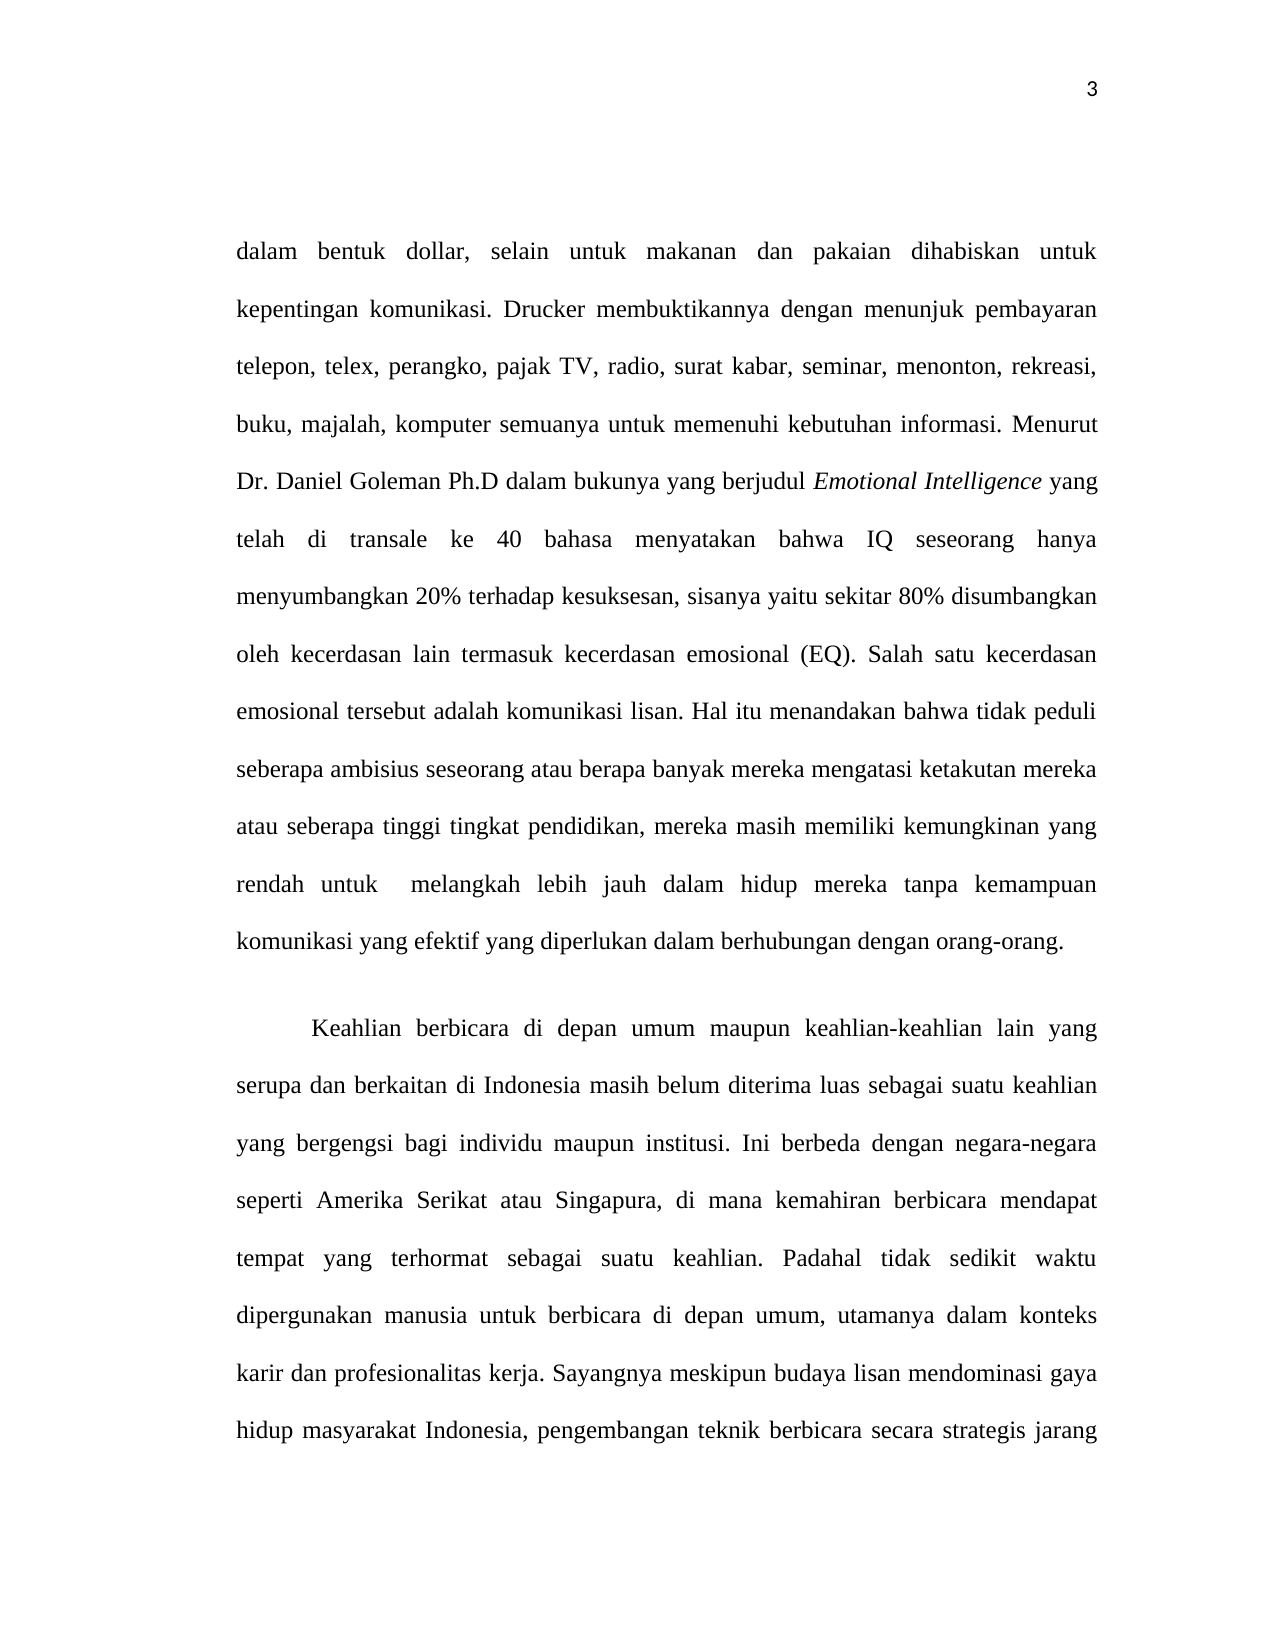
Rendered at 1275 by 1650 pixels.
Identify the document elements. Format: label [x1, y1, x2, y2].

text [236, 236, 1098, 955]
text [236, 1013, 1098, 1444]
